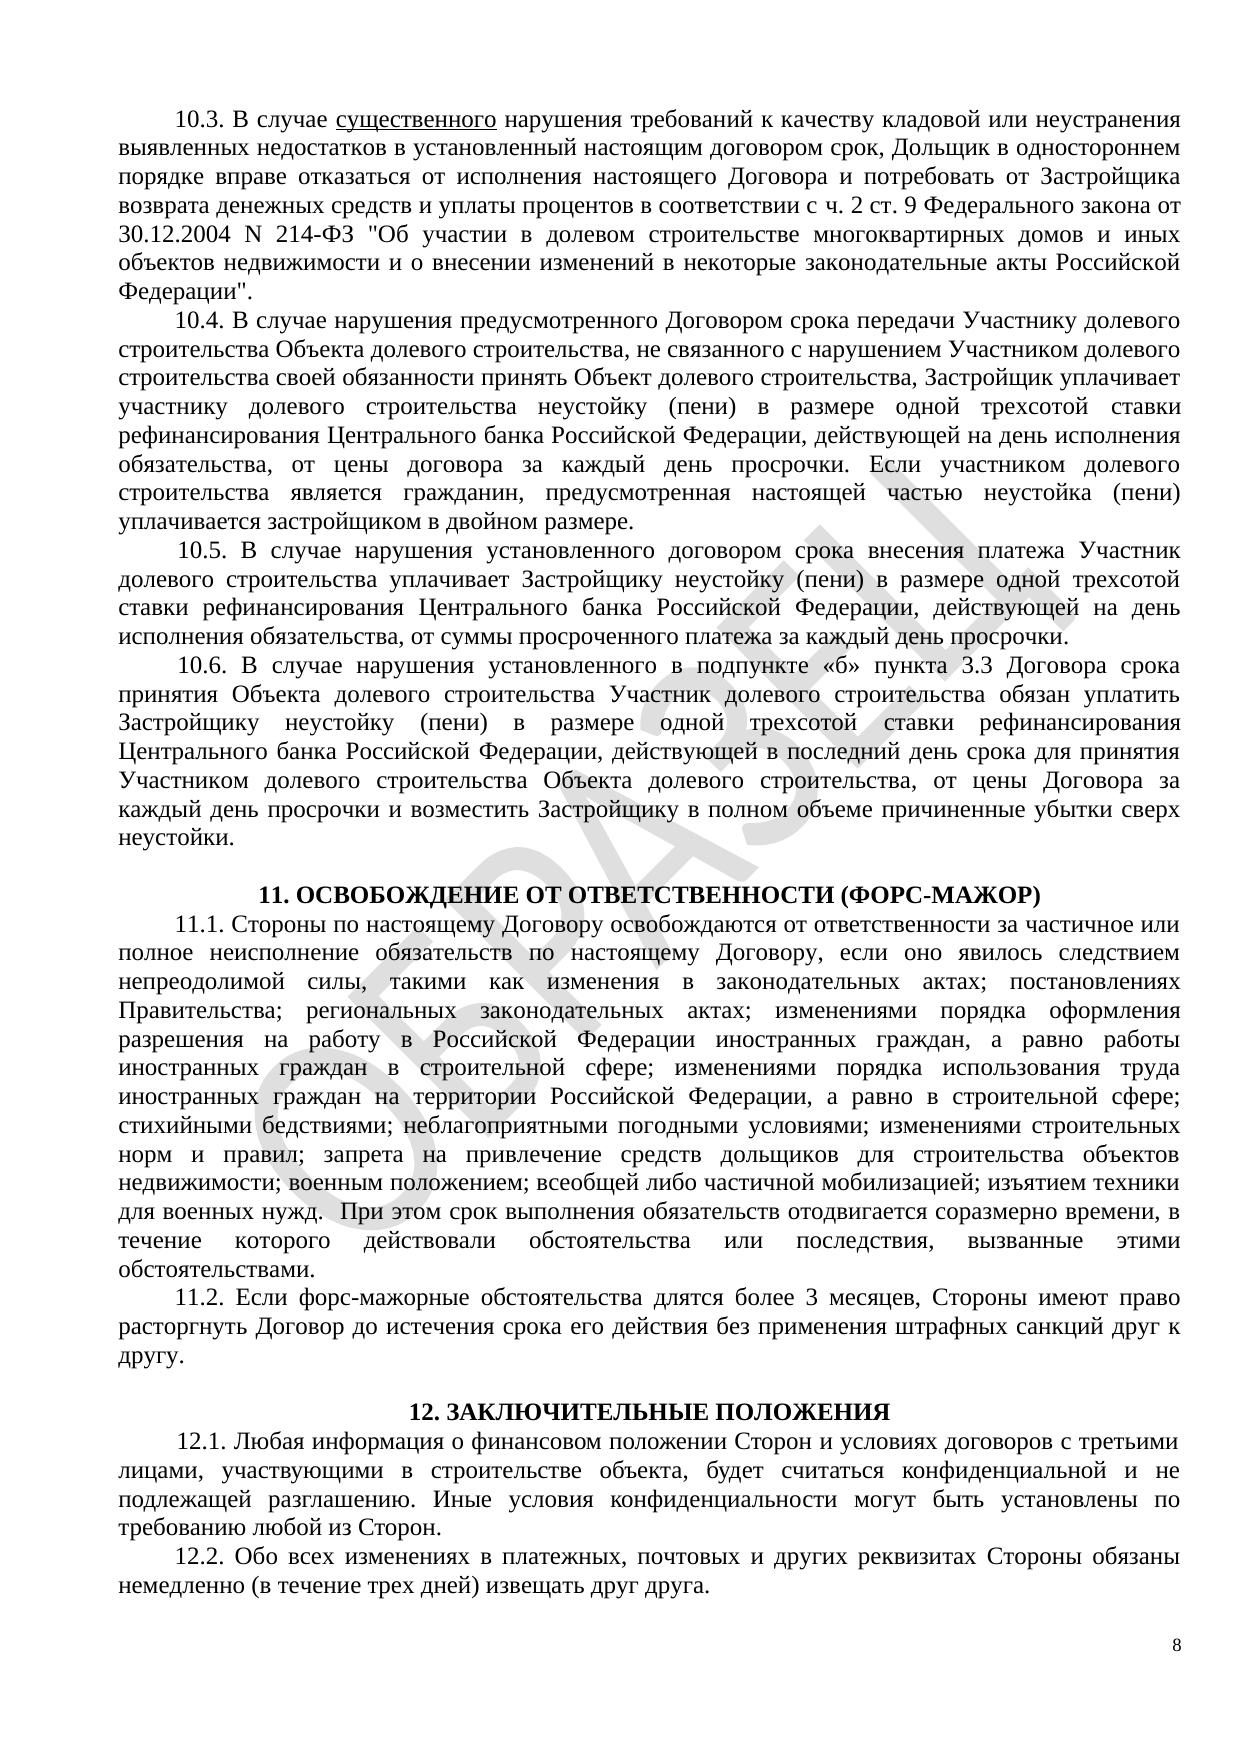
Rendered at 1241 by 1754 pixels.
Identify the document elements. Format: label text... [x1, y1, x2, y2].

text 12.1. Любая информация о финансовом положении Сторон и условиях договоров с третьими лицами, участвующими в строительстве объекта, будет считаться конфиденциальной и не подлежащей разглашению. Иные условия конфиденциальности могут быть установлены по требованию любой из Сторон. [118, 1426, 1181, 1541]
text 10.3. В случае существенного нарушения требований к качеству кладовой или неустранения выявленных недостатков в установленный настоящим договором срок, Дольщик в одностороннем порядке вправе отказаться от исполнения настоящего Договора и потребовать от Застройщика возврата денежных средств и уплаты процентов в соответствии с ч. 2 ст. 9 Федерального закона от 30.12.2004 N 214-ФЗ "Об участии в долевом строительстве многоквартирных домов и иных объектов недвижимости и о внесении изменений в некоторые законодательные акты Российской Федерации". [118, 104, 1181, 305]
text 12. ЗАКЛЮЧИТЕЛЬНЫЕ ПОЛОЖЕНИЯ [118, 1397, 1181, 1426]
text 11. ОСВОБОЖДЕНИЕ ОТ ОТВЕТСТВЕННОСТИ (ФОРС-МАЖОР) [118, 880, 1181, 909]
text 10.6. В случае нарушения установленного в подпункте «б» пункта 3.3 Договора срока принятия Объекта долевого строительства Участник долевого строительства обязан уплатить Застройщику неустойку (пени) в размере одной трехсотой ставки рефинансирования Центрального банка Российской Федерации, действующей в последний день срока для принятия Участником долевого строительства Объекта долевого строительства, от цены Договора за каждый день просрочки и возместить Застройщику в полном объеме причиненные убытки сверх неустойки. [118, 650, 1181, 851]
text 10.5. В случае нарушения установленного договором срока внесения платежа Участник долевого строительства уплачивает Застройщику неустойку (пени) в размере одной трехсотой ставки рефинансирования Центрального банка Российской Федерации, действующей на день исполнения обязательства, от суммы просроченного платежа за каждый день просрочки. [118, 535, 1181, 650]
text 10.4. В случае нарушения предусмотренного Договором срока передачи Участнику долевого строительства Объекта долевого строительства, не связанного с нарушением Участником долевого строительства своей обязанности принять Объект долевого строительства, Застройщик уплачивает участнику долевого строительства неустойку (пени) в размере одной трехсотой ставки рефинансирования Центрального банка Российской Федерации, действующей на день исполнения обязательства, от цены договора за каждый день просрочки. Если участником долевого строительства является гражданин, предусмотренная настоящей частью неустойка (пени) уплачивается застройщиком в двойном размере. [118, 305, 1181, 535]
text 11.1. Стороны по настоящему Договору освобождаются от ответственности за частичное или полное неисполнение обязательств по настоящему Договору, если оно явилось следствием непреодолимой силы, такими как изменения в законодательных актах; постановлениях Правительства; региональных законодательных актах; изменениями порядка оформления разрешения на работу в Российской Федерации иностранных граждан, а равно работы иностранных граждан в строительной сфере; изменениями порядка использования труда иностранных граждан на территории Российской Федерации, а равно в строительной сфере; стихийными бедствиями; неблагоприятными погодными условиями; изменениями строительных норм и правил; запрета на привлечение средств дольщиков для строительства объектов недвижимости; военным положением; всеобщей либо частичной мобилизацией; изъятием техники для военных нужд. При этом срок выполнения обязательств отодвигается соразмерно времени, в течение которого действовали обстоятельства или последствия, вызванные этими обстоятельствами. [118, 909, 1181, 1282]
text 12.2. Обо всех изменениях в платежных, почтовых и других реквизитах Стороны обязаны немедленно (в течение трех дней) извещать друг друга. [118, 1541, 1181, 1599]
text 11.2. Если форс-мажорные обстоятельства длятся более 3 месяцев, Стороны имеют право расторгнуть Договор до истечения срока его действия без применения штрафных санкций друг к другу. [118, 1282, 1181, 1369]
